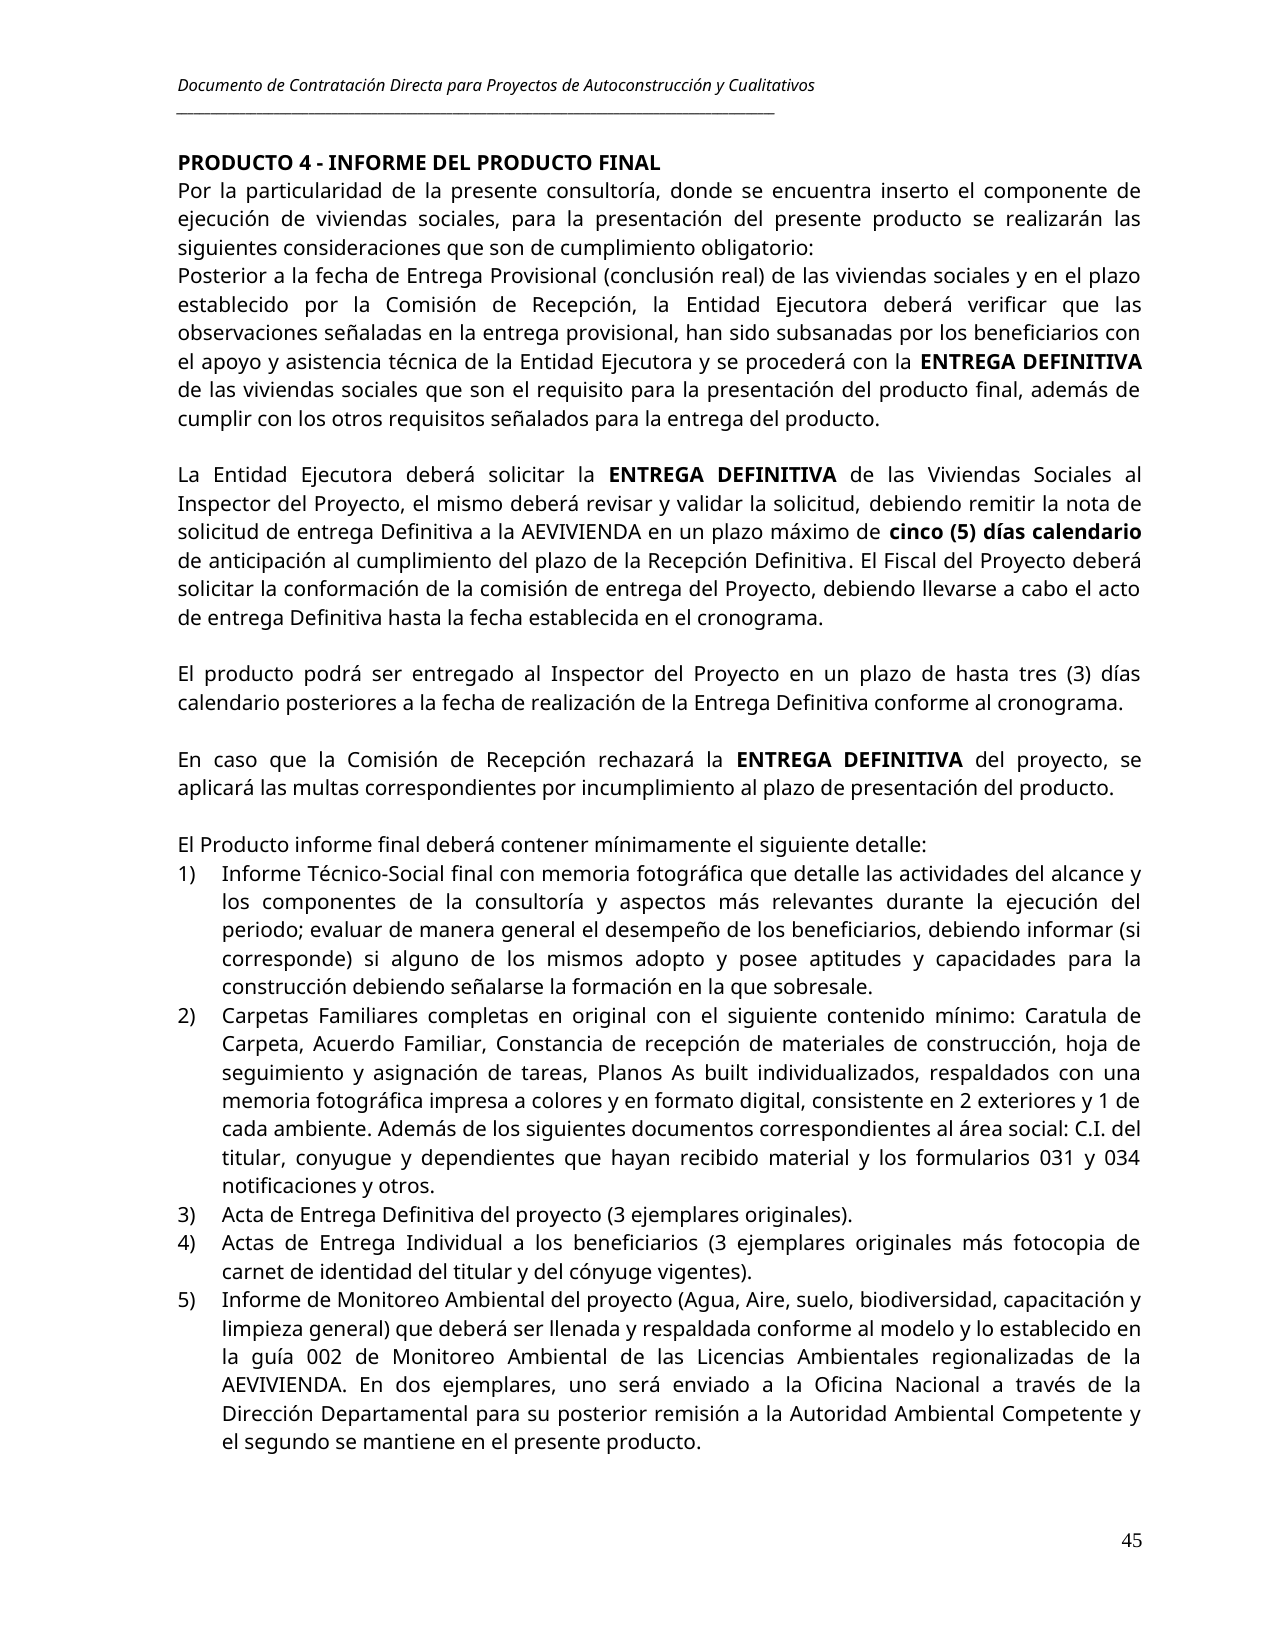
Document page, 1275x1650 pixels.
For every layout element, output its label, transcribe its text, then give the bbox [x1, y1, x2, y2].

list Actas de Entrega Individual a los beneficiarios (3 ejemplares originales más fotocopia de carnet de identidad del titular y del cónyuge vigentes). [177, 1228, 1142, 1285]
list Carpetas Familiares completas en original con el siguiente contenido mínimo: Caratula de Carpeta, Acuerdo Familiar, Constancia de recepción de materiales de construcción, hoja de seguimiento y asignación de tareas, Planos As built individualizados, respaldados con una memoria fotográfica impresa a colores y en formato digital, consistente en 2 exteriores y 1 de cada ambiente. Además de los siguientes documentos correspondientes al área social: C.I. del titular, conyugue y dependientes que hayan recibido material y los formularios 031 y 034 notificaciones y otros. [177, 1001, 1142, 1200]
text El producto podrá ser entregado al Inspector del Proyecto en un plazo de hasta tres (3) días calendario posteriores a la fecha de realización de la Entrega Definitiva conforme al cronograma. [177, 659, 1142, 716]
text En caso que la Comisión de Recepción rechazará la ENTREGA DEFINITIVA del proyecto, se aplicará las multas correspondientes por incumplimiento al plazo de presentación del producto. [177, 745, 1142, 802]
text Posterior a la fecha de Entrega Provisional (conclusión real) de las viviendas sociales y en el plazo establecido por la Comisión de Recepción, la Entidad Ejecutora deberá verificar que las observaciones señaladas en la entrega provisional, han sido subsanadas por los beneficiarios con el apoyo y asistencia técnica de la Entidad Ejecutora y se procederá con la ENTREGA DEFINITIVA de las viviendas sociales que son el requisito para la presentación del producto final, además de cumplir con los otros requisitos señalados para la entrega del producto. [177, 261, 1142, 432]
list Acta de Entrega Definitiva del proyecto (3 ejemplares originales). [177, 1200, 1142, 1228]
list Informe de Monitoreo Ambiental del proyecto (Agua, Aire, suelo, biodiversidad, capacitación y limpieza general) que deberá ser llenada y respaldada conforme al modelo y lo establecido en la guía 002 de Monitoreo Ambiental de las Licencias Ambientales regionalizadas de la AEVIVIENDA. En dos ejemplares, uno será enviado a la Oficina Nacional a través de la Dirección Departamental para su posterior remisión a la Autoridad Ambiental Competente y el segundo se mantiene en el presente producto. [177, 1285, 1142, 1456]
text La Entidad Ejecutora deberá solicitar la ENTREGA DEFINITIVA de las Viviendas Sociales al Inspector del Proyecto, el mismo deberá revisar y validar la solicitud, debiendo remitir la nota de solicitud de entrega Definitiva a la AEVIVIENDA en un plazo máximo de cinco (5) días calendario de anticipación al cumplimiento del plazo de la Recepción Definitiva. El Fiscal del Proyecto deberá solicitar la conformación de la comisión de entrega del Proyecto, debiendo llevarse a cabo el acto de entrega Definitiva hasta la fecha establecida en el cronograma. [177, 461, 1142, 631]
list Informe Técnico-Social final con memoria fotográfica que detalle las actividades del alcance y los componentes de la consultoría y aspectos más relevantes durante la ejecución del periodo; evaluar de manera general el desempeño de los beneficiarios, debiendo informar (si corresponde) si alguno de los mismos adopto y posee aptitudes y capacidades para la construcción debiendo señalarse la formación en la que sobresale. [177, 859, 1142, 1001]
text PRODUCTO 4 - INFORME DEL PRODUCTO FINAL [177, 148, 1142, 176]
text Por la particularidad de la presente consultoría, donde se encuentra inserto el componente de ejecución de viviendas sociales, para la presentación del presente producto se realizarán las siguientes consideraciones que son de cumplimiento obligatorio: [177, 176, 1142, 261]
text El Producto informe final deberá contener mínimamente el siguiente detalle: [177, 830, 1142, 859]
